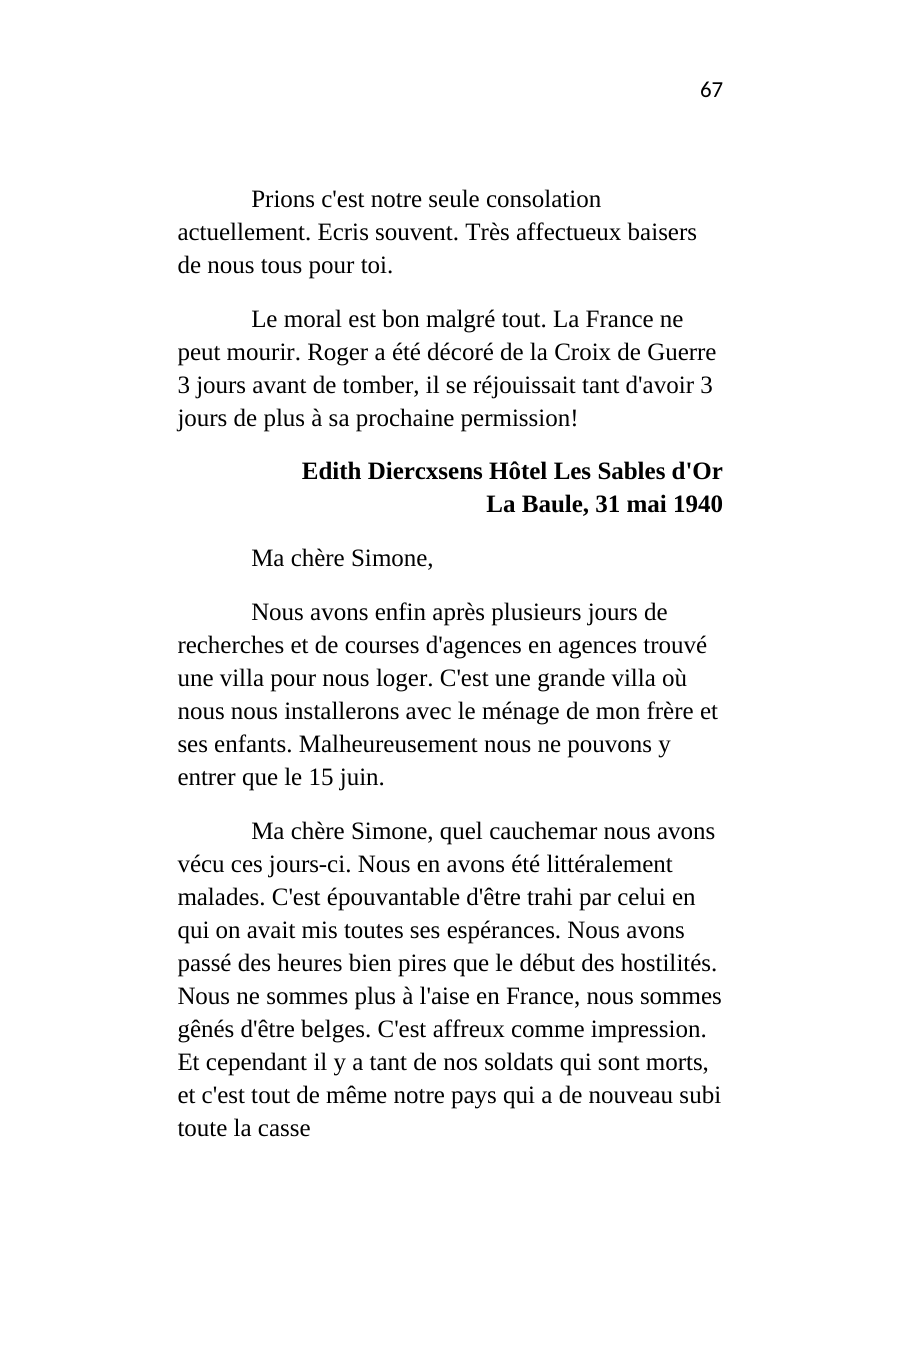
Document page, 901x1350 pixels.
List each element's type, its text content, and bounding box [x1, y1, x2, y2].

text Edith Diercxsens Hôtel Les Sables d'Or La Baule, 31 mai 1940 [177, 457, 723, 518]
text Prions c'est notre seule consolation actuellement. Ecris souvent. Très affectueux baisers de nous tous pour toi. [177, 184, 723, 278]
text Ma chère Simone, quel cauchemar nous avons vécu ces jours-ci. Nous en avons été littéralement malades. C'est épouvantable d'être trahi par celui en qui on avait mis toutes ses espérances. Nous avons passé des heures bien pires que le début des hostilités. Nous ne sommes plus à l'aise en France, nous sommes gênés d'être belges. C'est affreux comme impression. Et cependant il y a tant de nos soldats qui sont morts, et c'est tout de même notre pays qui a de nouveau subi toute la casse [177, 816, 723, 1142]
text Nous avons enfin après plusieurs jours de recherches et de courses d'agences en agences trouvé une villa pour nous loger. C'est une grande villa où nous nous installerons avec le ménage de mon frère et ses enfants. Malheureusement nous ne pouvons y entrer que le 15 juin. [177, 597, 723, 791]
text Le moral est bon malgré tout. La France ne peut mourir. Roger a été décoré de la Croix de Guerre 3 jours avant de tomber, il se réjouissait tant d'avoir 3 jours de plus à sa prochaine permission! [177, 304, 723, 431]
text Ma chère Simone, [177, 543, 723, 572]
